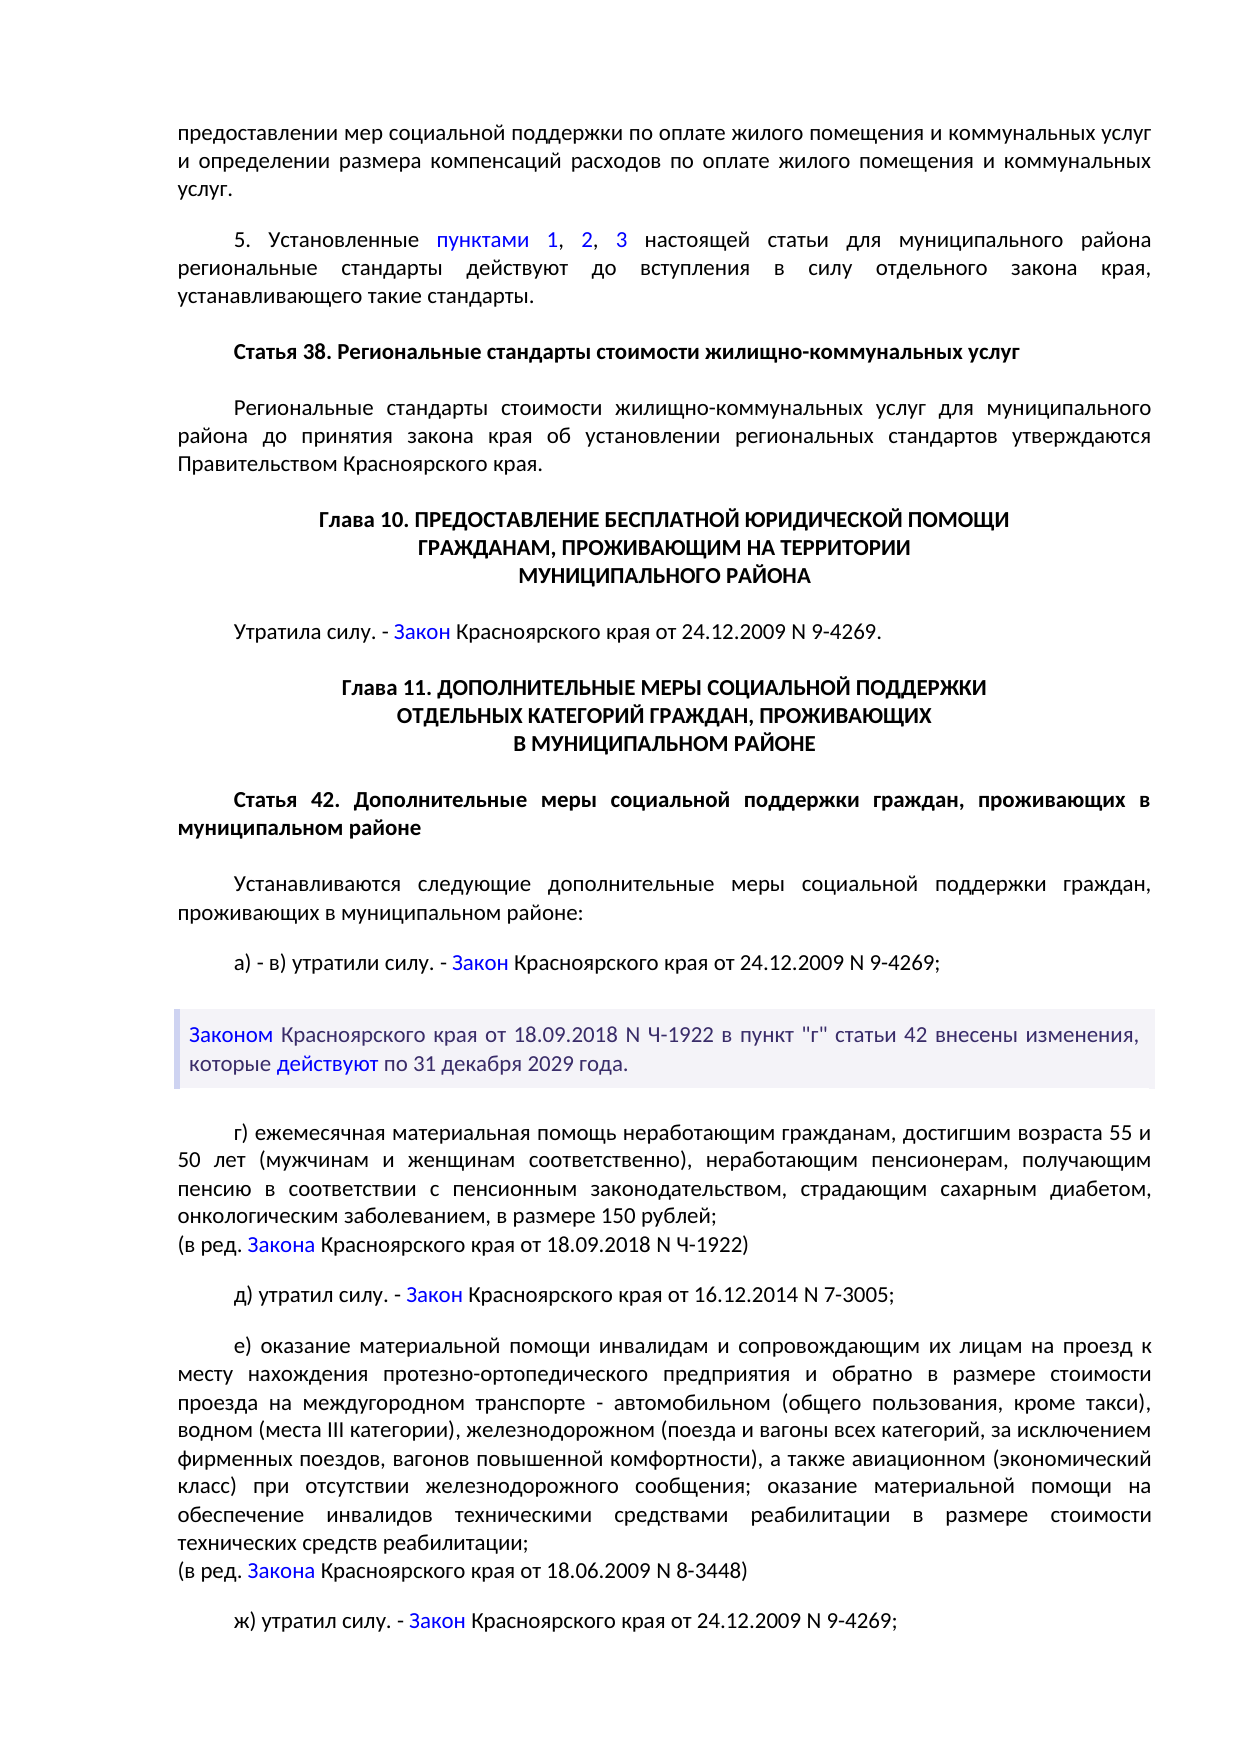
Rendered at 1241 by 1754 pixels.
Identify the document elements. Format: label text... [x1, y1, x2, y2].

text г) ежемесячная материальная помощь неработающим гражданам, достигшим возраста 55 и 50 лет (мужчинам и женщинам соответственно), неработающим пенсионерам, получающим пенсию в соответствии с пенсионным законодательством, страдающим сахарным диабетом, онкологическим заболеванием, в размере 150 рублей; [177, 1118, 1152, 1230]
title ОТДЕЛЬНЫХ КАТЕГОРИЙ ГРАЖДАН, ПРОЖИВАЮЩИХ [177, 701, 1152, 729]
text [177, 118, 1152, 202]
text а) - в) утратили силу. - Закон Красноярского края от 24.12.2009 N 9-4269; [177, 948, 1152, 977]
text д) утратил силу. - Закон Красноярского края от 16.12.2014 N 7-3005; [177, 1281, 1152, 1309]
table_header Законом Красноярского края от 18.09.2018 N Ч-1922 в пункт "г" статьи 42 внесены изменения, которые действуют по 31 декабря 2029 года. [180, 1009, 1149, 1088]
title МУНИЦИПАЛЬНОГО РАЙОНА [177, 561, 1152, 589]
text (в ред. Закона Красноярского края от 18.09.2018 N Ч-1922) [177, 1230, 1152, 1258]
text е) оказание материальной помощи инвалидам и сопровождающим их лицам на проезд к месту нахождения протезно-ортопедического предприятия и обратно в размере стоимости проезда на междугородном транспорте - автомобильном (общего пользования, кроме такси), водном (места III категории), железнодорожном (поезда и вагоны всех категорий, за исключением фирменных поездов, вагонов повышенной комфортности), а также авиационном (экономический класс) при отсутствии железнодорожного сообщения; оказание материальной помощи на обеспечение инвалидов техническими средствами реабилитации в размере стоимости технических средств реабилитации; [177, 1332, 1152, 1556]
text (в ред. Закона Красноярского края от 18.06.2009 N 8-3448) [177, 1556, 1152, 1584]
text Региональные стандарты стоимости жилищно-коммунальных услуг для муниципального района до принятия закона края об установлении региональных стандартов утверждаются Правительством Красноярского края. [177, 393, 1152, 477]
title Статья 42. Дополнительные меры социальной поддержки граждан, проживающих в муниципальном районе [177, 786, 1152, 842]
text 5. Установленные пунктами 1, 2, 3 настоящей статьи для муниципального района региональные стандарты действуют до вступления в силу отдельного закона края, устанавливающего такие стандарты. [177, 225, 1152, 309]
title Глава 10. ПРЕДОСТАВЛЕНИЕ БЕСПЛАТНОЙ ЮРИДИЧЕСКОЙ ПОМОЩИ [177, 505, 1152, 533]
title Глава 11. ДОПОЛНИТЕЛЬНЫЕ МЕРЫ СОЦИАЛЬНОЙ ПОДДЕРЖКИ [177, 673, 1152, 701]
text ж) утратил силу. - Закон Красноярского края от 24.12.2009 N 9-4269; [177, 1607, 1152, 1635]
text Устанавливаются следующие дополнительные меры социальной поддержки граждан, проживающих в муниципальном районе: [177, 869, 1152, 926]
title ГРАЖДАНАМ, ПРОЖИВАЮЩИМ НА ТЕРРИТОРИИ [177, 533, 1152, 561]
title В МУНИЦИПАЛЬНОМ РАЙОНЕ [177, 729, 1152, 757]
text Утратила силу. - Закон Красноярского края от 24.12.2009 N 9-4269. [177, 617, 1152, 645]
title Статья 38. Региональные стандарты стоимости жилищно-коммунальных услуг [177, 337, 1152, 365]
